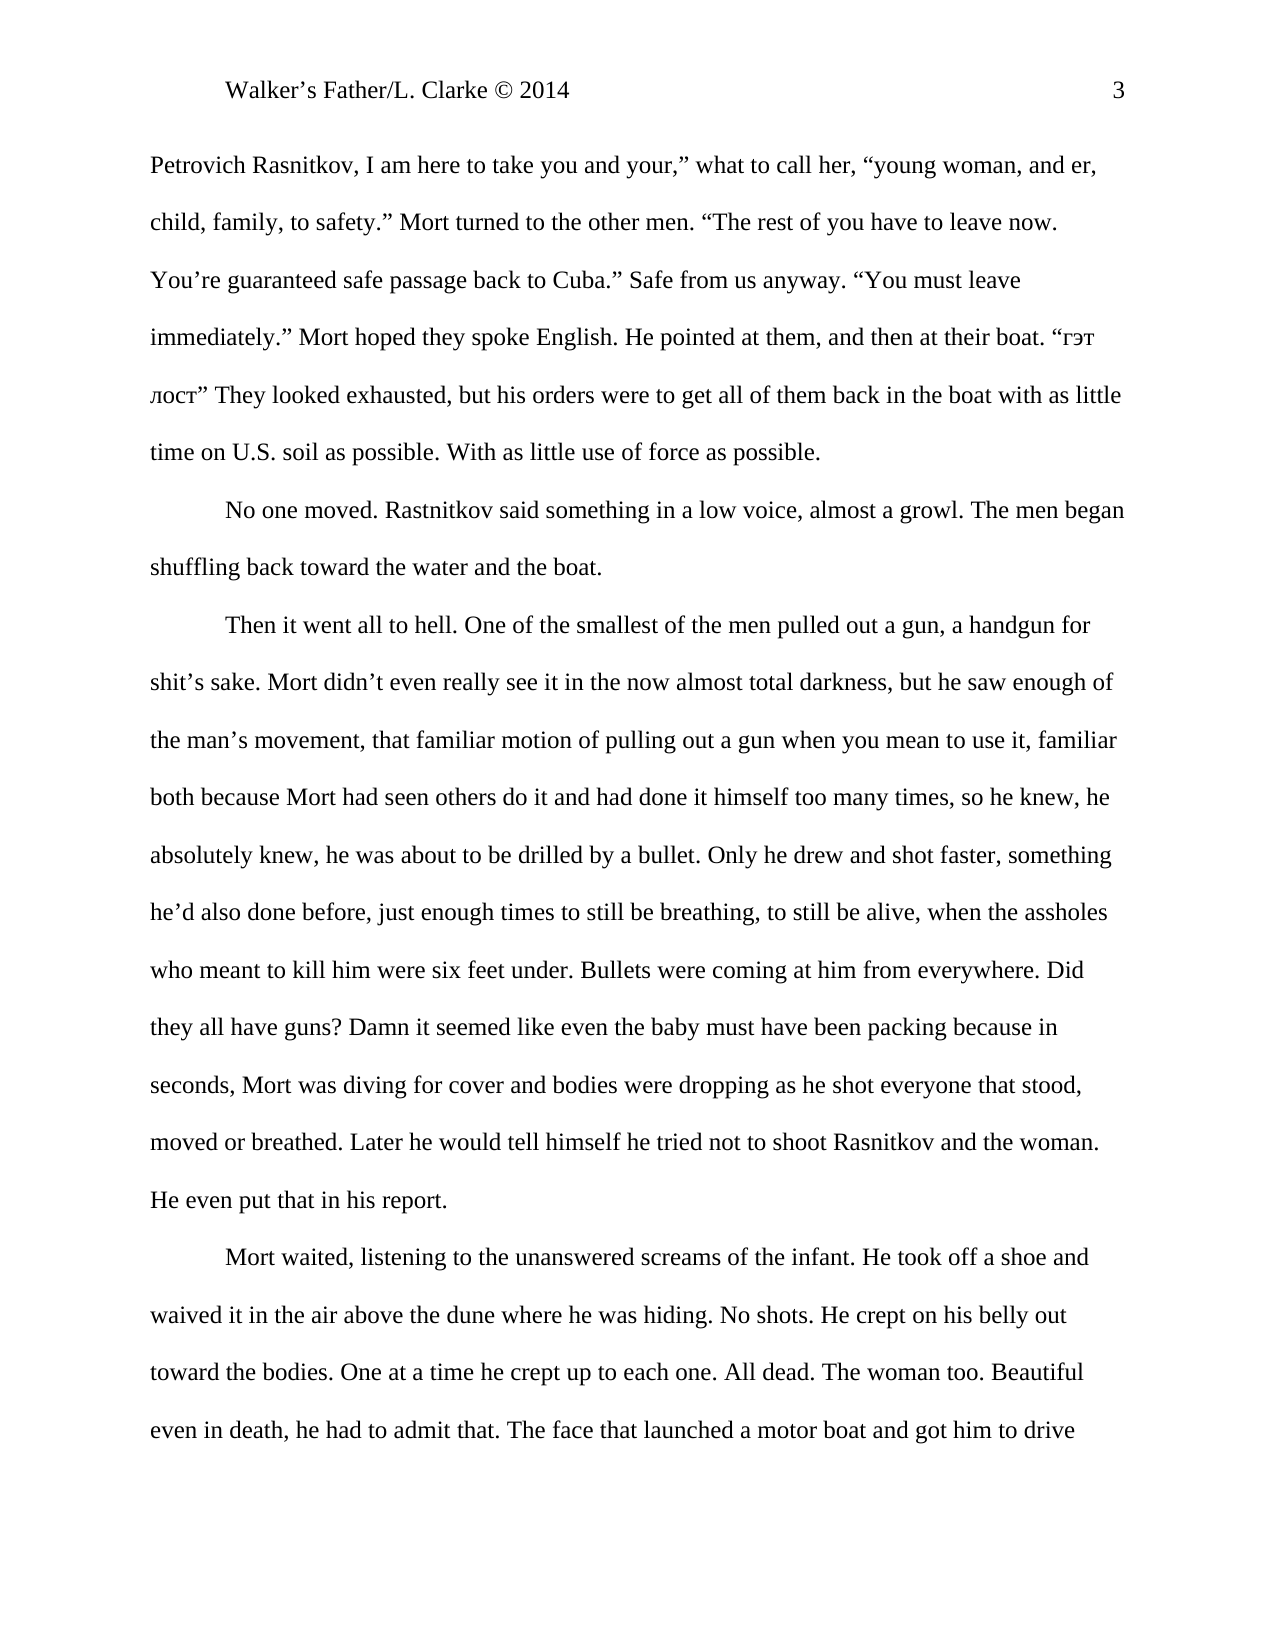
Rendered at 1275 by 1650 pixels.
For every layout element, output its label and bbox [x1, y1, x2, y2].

text [150, 150, 1125, 1444]
